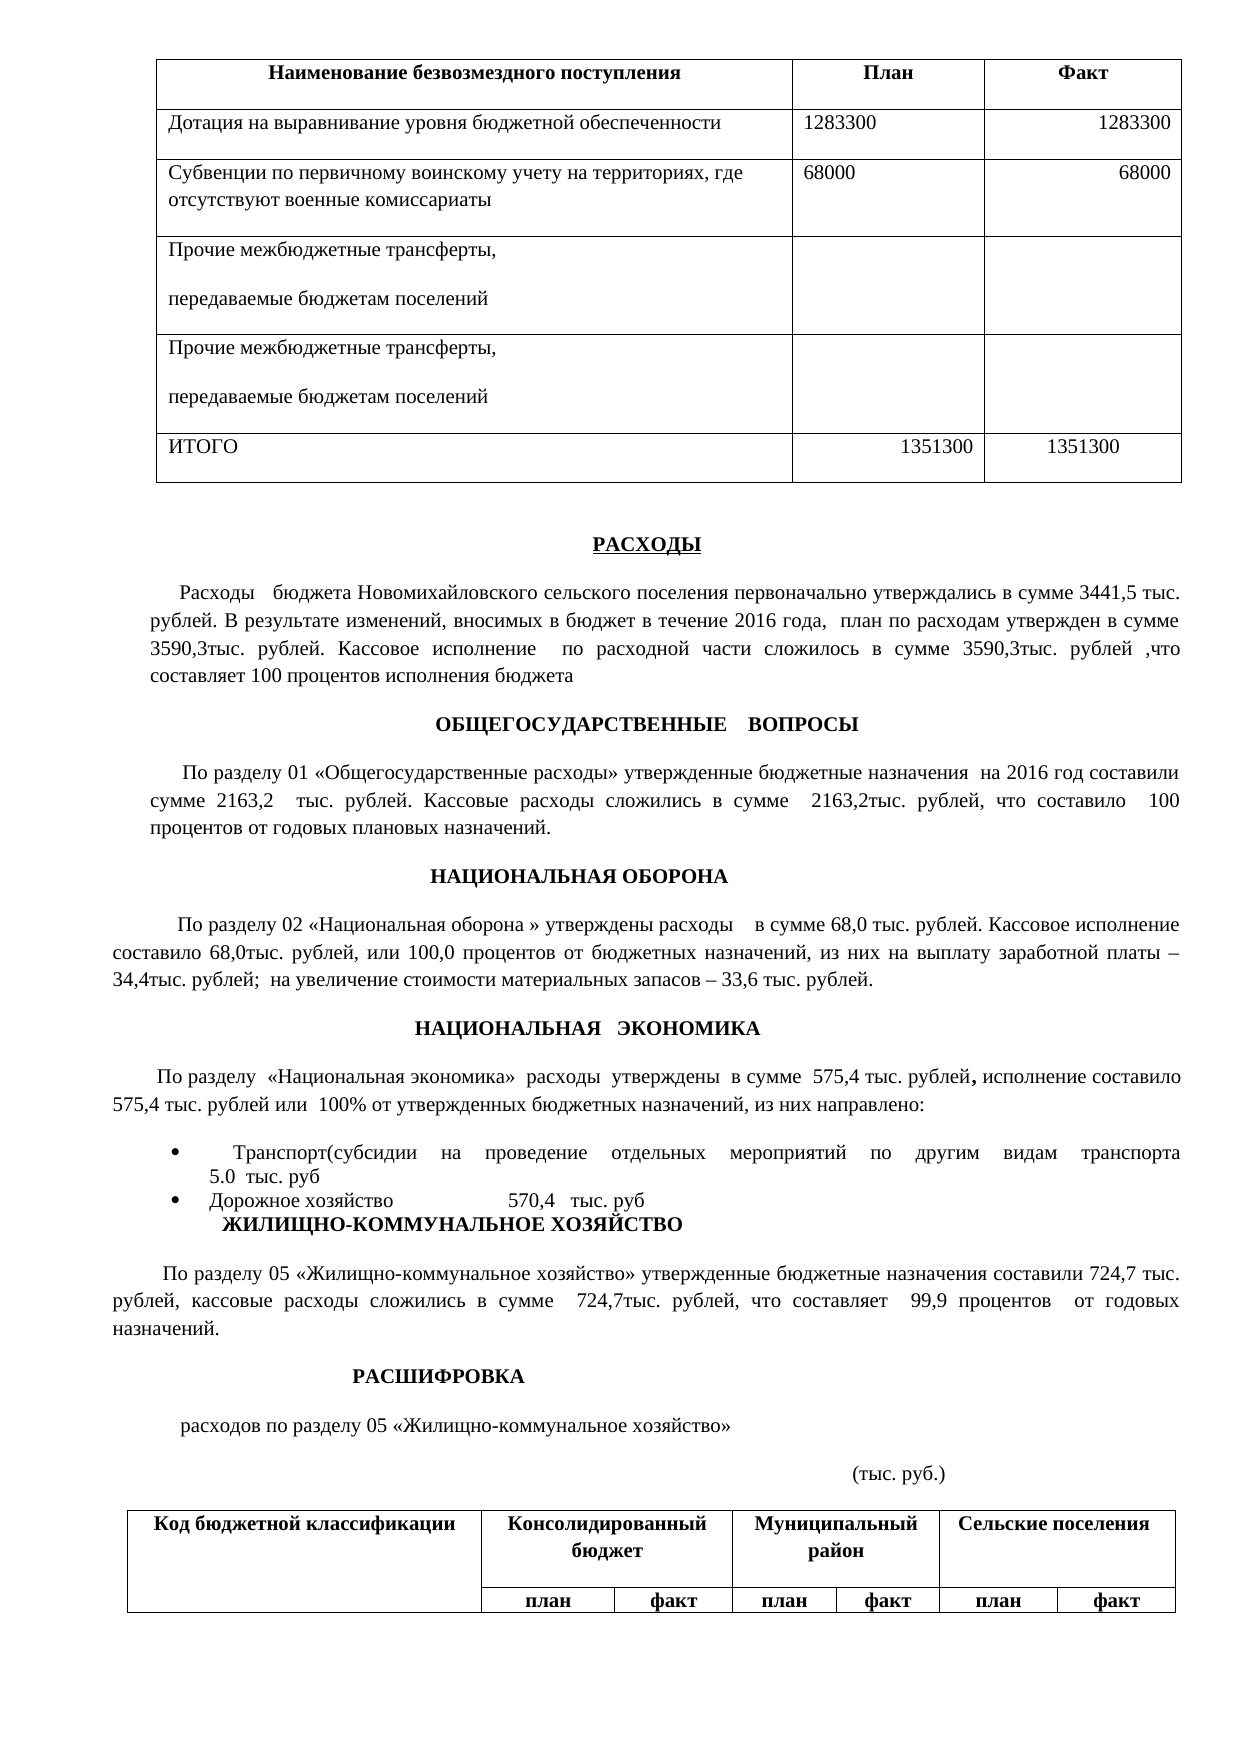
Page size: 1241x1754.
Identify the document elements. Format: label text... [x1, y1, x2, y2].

table_header Код бюджетной классификации [128, 1511, 481, 1612]
text НАЦИОНАЛЬНАЯ ОБОРОНА [112, 863, 1181, 888]
text По разделу 02 «Национальная оборона » утверждены расходы в сумме 68,0 тыс. рублей. Кассовое исполнение составило 68,0тыс. рублей, или 100,0 процентов от бюджетных назначений, из них на выплату заработной платы – 34,4тыс. рублей; на увеличение стоимости материальных запасов – 33,6 тыс. рублей. [112, 912, 1181, 991]
table_cell факт [615, 1588, 732, 1612]
text НАЦИОНАЛЬНАЯ ЭКОНОМИКА [112, 1016, 1181, 1040]
table_header Консолидированный бюджет [482, 1511, 732, 1587]
table_cell 68000 [985, 160, 1181, 236]
table_cell 68000 [793, 160, 984, 236]
table_cell Дотация на выравнивание уровня бюджетной обеспеченности [157, 110, 792, 159]
text расходов по разделу 05 «Жилищно-коммунальное хозяйство» [112, 1413, 1181, 1437]
table_cell 1351300 [793, 434, 984, 482]
text Расходы бюджета Новомихайловского сельского поселения первоначально утверждались в сумме 3441,5 тыс. рублей. В результате изменений, вносимых в бюджет в течение 2016 года, план по расходам утвержден в сумме 3590,3тыс. рублей. Кассовое исполнение по расходной части сложилось в сумме 3590,3тыс. рублей ,что составляет 100 процентов исполнения бюджета [112, 580, 1181, 687]
table_cell [793, 335, 984, 432]
table_header План [793, 60, 984, 109]
text (тыс. руб.) [112, 1461, 1181, 1485]
table_cell [793, 237, 984, 334]
table_cell 1283300 [985, 110, 1181, 159]
table_cell факт [837, 1588, 939, 1612]
table_cell 1283300 [793, 110, 984, 159]
table_cell факт [1058, 1588, 1175, 1612]
table_header Наименование безвозмездного поступления [157, 60, 792, 109]
table_cell план [733, 1588, 836, 1612]
table_cell [985, 335, 1181, 432]
table_header Муниципальный район [733, 1511, 939, 1587]
text По разделу «Национальная экономика» расходы утверждены в сумме 575,4 тыс. рублей, исполнение составило 575,4 тыс. рублей или 100% от утвержденных бюджетных назначений, из них направлено: [112, 1064, 1181, 1116]
table_cell Прочие межбюджетные трансферты, передаваемые бюджетам поселений [157, 237, 792, 334]
text По разделу 01 «Общегосударственные расходы» утвержденные бюджетные назначения на 2016 год составили сумме 2163,2 тыс. рублей. Кассовые расходы сложились в сумме 2163,2тыс. рублей, что составило 100 процентов от годовых плановых назначений. [112, 760, 1181, 839]
table_cell план [482, 1588, 614, 1612]
text РАСШИФРОВКА [112, 1364, 1181, 1388]
table_cell Прочие межбюджетные трансферты, передаваемые бюджетам поселений [157, 335, 792, 432]
text По разделу 05 «Жилищно-коммунальное хозяйство» утвержденные бюджетные назначения составили 724,7 тыс. рублей, кассовые расходы сложились в сумме 724,7тыс. рублей, что составляет 99,9 процентов от годовых назначений. [112, 1261, 1181, 1340]
table_header Сельские поселения [940, 1511, 1175, 1587]
table_cell Субвенции по первичному воинскому учету на территориях, где отсутствуют военные комиссариаты [157, 160, 792, 236]
text РАСХОДЫ [112, 532, 1181, 556]
text ОБЩЕГОСУДАРСТВЕННЫЕ ВОПРОСЫ [112, 711, 1181, 736]
list Транспорт(субсидии на проведение отдельных мероприятий по другим видам транспорта 5.0 тыс. руб [172, 1140, 1181, 1188]
text ЖИЛИЩНО-КОММУНАЛЬНОЕ ХОЗЯЙСТВО [112, 1212, 1181, 1236]
list Дорожное хозяйство 570,4 тыс. руб [172, 1188, 1181, 1212]
table_cell ИТОГО [157, 434, 792, 482]
table_cell план [940, 1588, 1057, 1612]
table_cell 1351300 [985, 434, 1181, 482]
table_cell [985, 237, 1181, 334]
table_header Факт [985, 60, 1181, 109]
